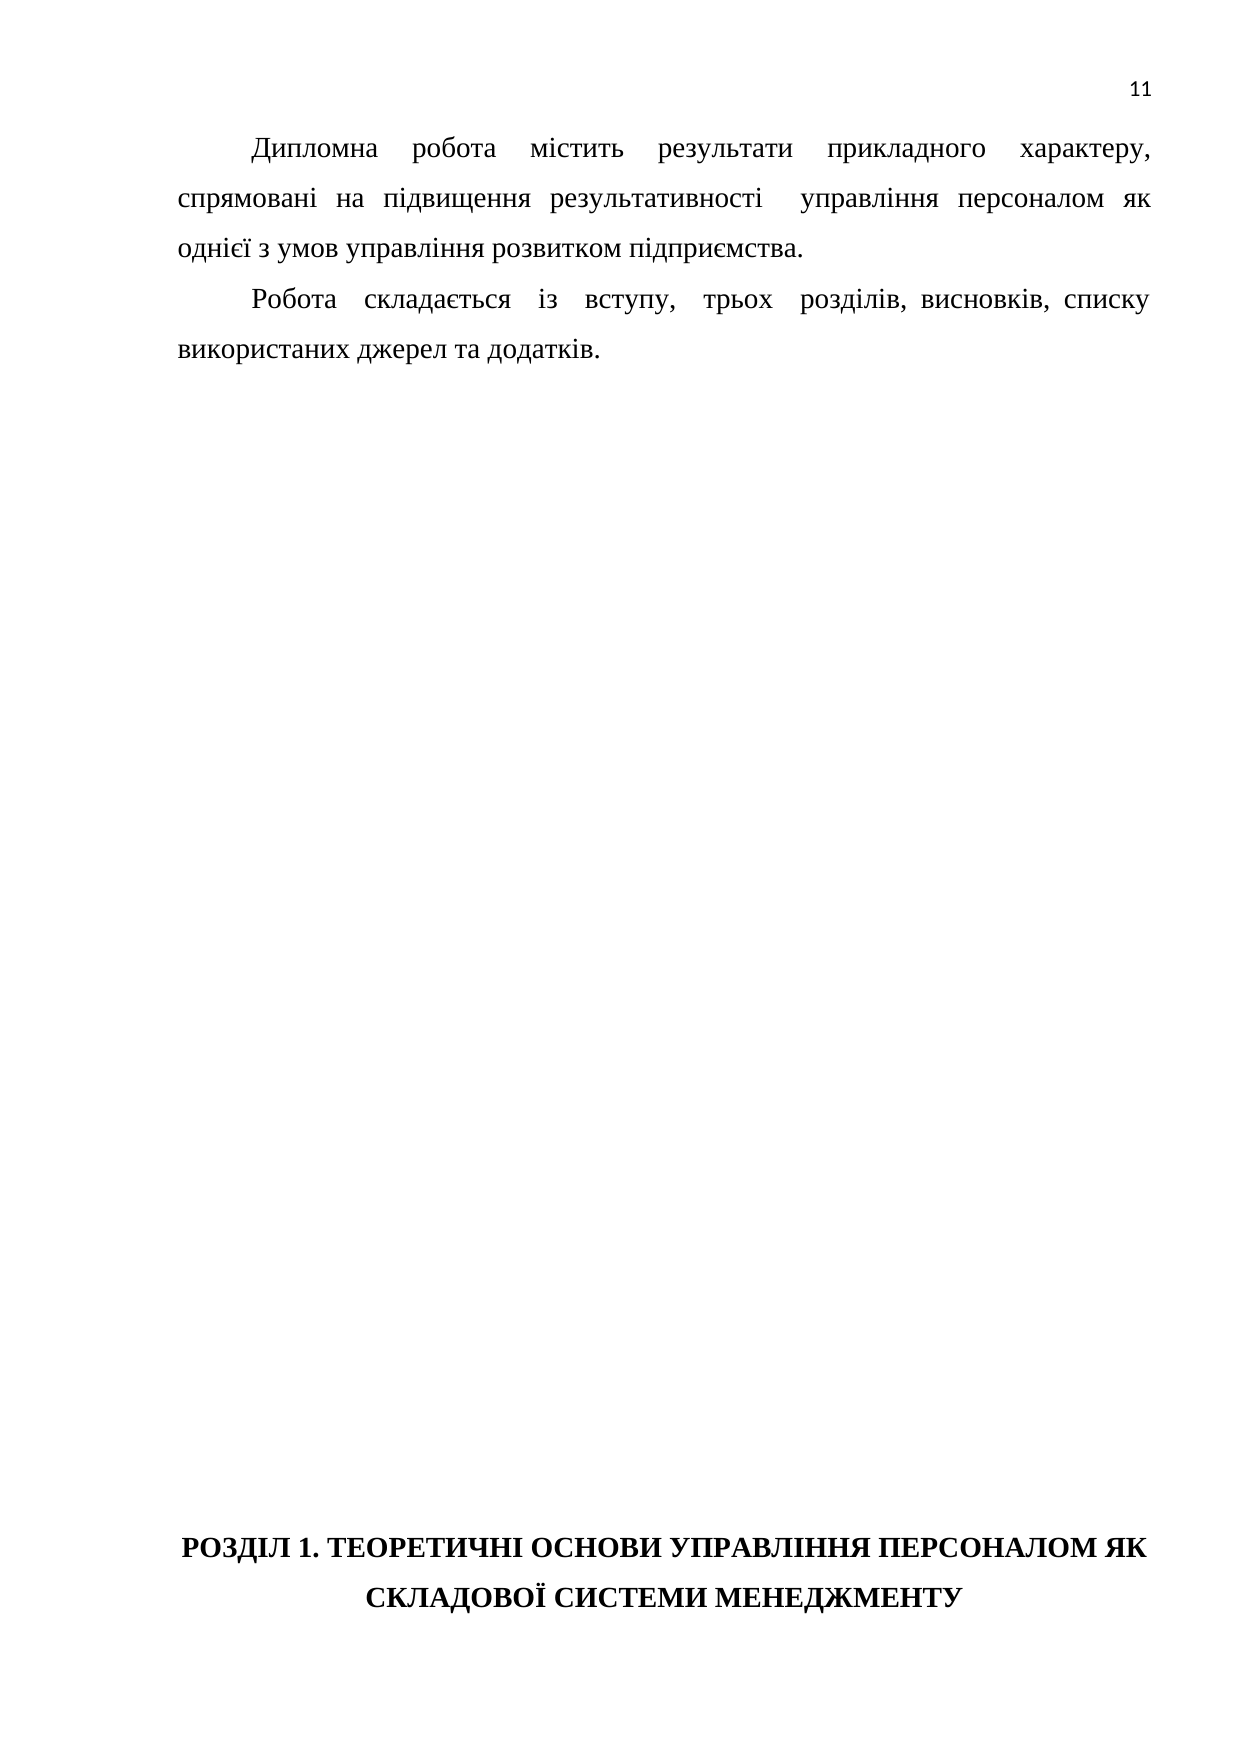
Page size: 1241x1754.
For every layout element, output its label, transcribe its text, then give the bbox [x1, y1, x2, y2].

text Дипломна робота містить результати прикладного характеру, спрямовані на підвищення результативності управління персоналом як однієї з умов управління розвитком підприємства. [177, 130, 1152, 264]
text РОЗДІЛ 1. ТЕОРЕТИЧНІ ОСНОВИ УПРАВЛІННЯ ПЕРСОНАЛОМ ЯК СКЛАДОВОЇ СИСТЕМИ МЕНЕДЖМЕНТУ [177, 1530, 1152, 1614]
text Робота складається із вступу, трьох розділів, висновків, списку використаних джерел та додатків. [177, 281, 1152, 364]
